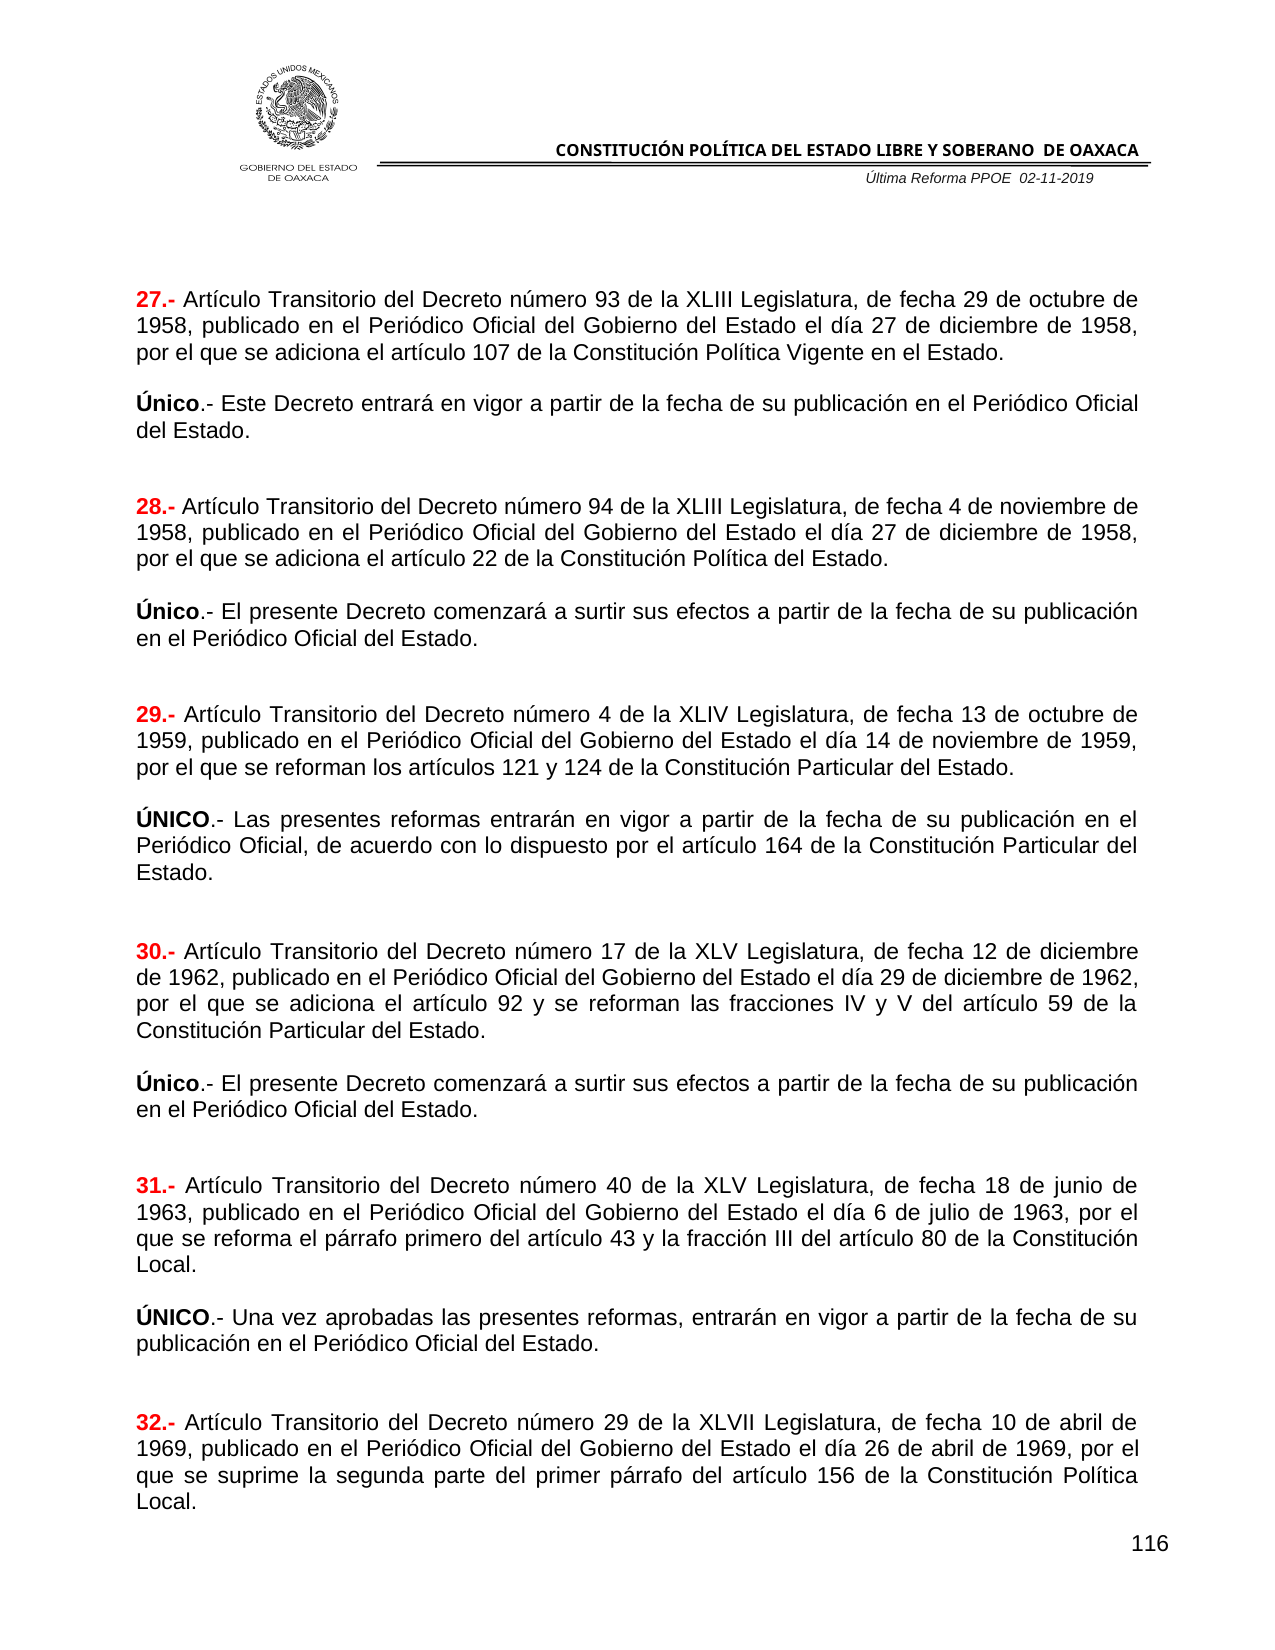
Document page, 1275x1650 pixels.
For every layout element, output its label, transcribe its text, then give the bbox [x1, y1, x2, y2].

text 31.- Artículo Transitorio del Decreto número 40 de la XLV Legislatura, de fecha 18 de junio de 1963, publicado en el Periódico Oficial del Gobierno del Estado el día 6 de julio de 1963, por el que se reforma el párrafo primero del artículo 43 y la fracción III del artículo 80 de la Constitución Local. [136, 1172, 1139, 1278]
text Único.- El presente Decreto comenzará a surtir sus efectos a partir de la fecha de su publicación en el Periódico Oficial del Estado. [136, 598, 1139, 651]
text 29.- Artículo Transitorio del Decreto número 4 de la XLIV Legislatura, de fecha 13 de octubre de 1959, publicado en el Periódico Oficial del Gobierno del Estado el día 14 de noviembre de 1959, por el que se reforman los artículos 121 y 124 de la Constitución Particular del Estado. [136, 701, 1139, 780]
text 28.- Artículo Transitorio del Decreto número 94 de la XLIII Legislatura, de fecha 4 de noviembre de 1958, publicado en el Periódico Oficial del Gobierno del Estado el día 27 de diciembre de 1958, por el que se adiciona el artículo 22 de la Constitución Política del Estado. [136, 493, 1139, 572]
text 30.- Artículo Transitorio del Decreto número 17 de la XLV Legislatura, de fecha 12 de diciembre de 1962, publicado en el Periódico Oficial del Gobierno del Estado el día 29 de diciembre de 1962, por el que se adiciona el artículo 92 y se reforman las fracciones IV y V del artículo 59 de la Constitución Particular del Estado. [136, 938, 1139, 1043]
text 32.- Artículo Transitorio del Decreto número 29 de la XLVII Legislatura, de fecha 10 de abril de 1969, publicado en el Periódico Oficial del Gobierno del Estado el día 26 de abril de 1969, por el que se suprime la segunda parte del primer párrafo del artículo 156 de la Constitución Política Local. [136, 1409, 1139, 1514]
text ÚNICO.- Las presentes reformas entrarán en vigor a partir de la fecha de su publicación en el Periódico Oficial, de acuerdo con lo dispuesto por el artículo 164 de la Constitución Particular del Estado. [136, 806, 1139, 885]
text Único.- El presente Decreto comenzará a surtir sus efectos a partir de la fecha de su publicación en el Periódico Oficial del Estado. [136, 1069, 1139, 1122]
text 27.- Artículo Transitorio del Decreto número 93 de la XLIII Legislatura, de fecha 29 de octubre de 1958, publicado en el Periódico Oficial del Gobierno del Estado el día 27 de diciembre de 1958, por el que se adiciona el artículo 107 de la Constitución Política Vigente en el Estado. [136, 286, 1139, 365]
text Único.- Este Decreto entrará en vigor a partir de la fecha de su publicación en el Periódico Oficial del Estado. [136, 390, 1139, 443]
text ÚNICO.- Una vez aprobadas las presentes reformas, entrarán en vigor a partir de la fecha de su publicación en el Periódico Oficial del Estado. [136, 1303, 1139, 1356]
picture [237, 62, 360, 184]
